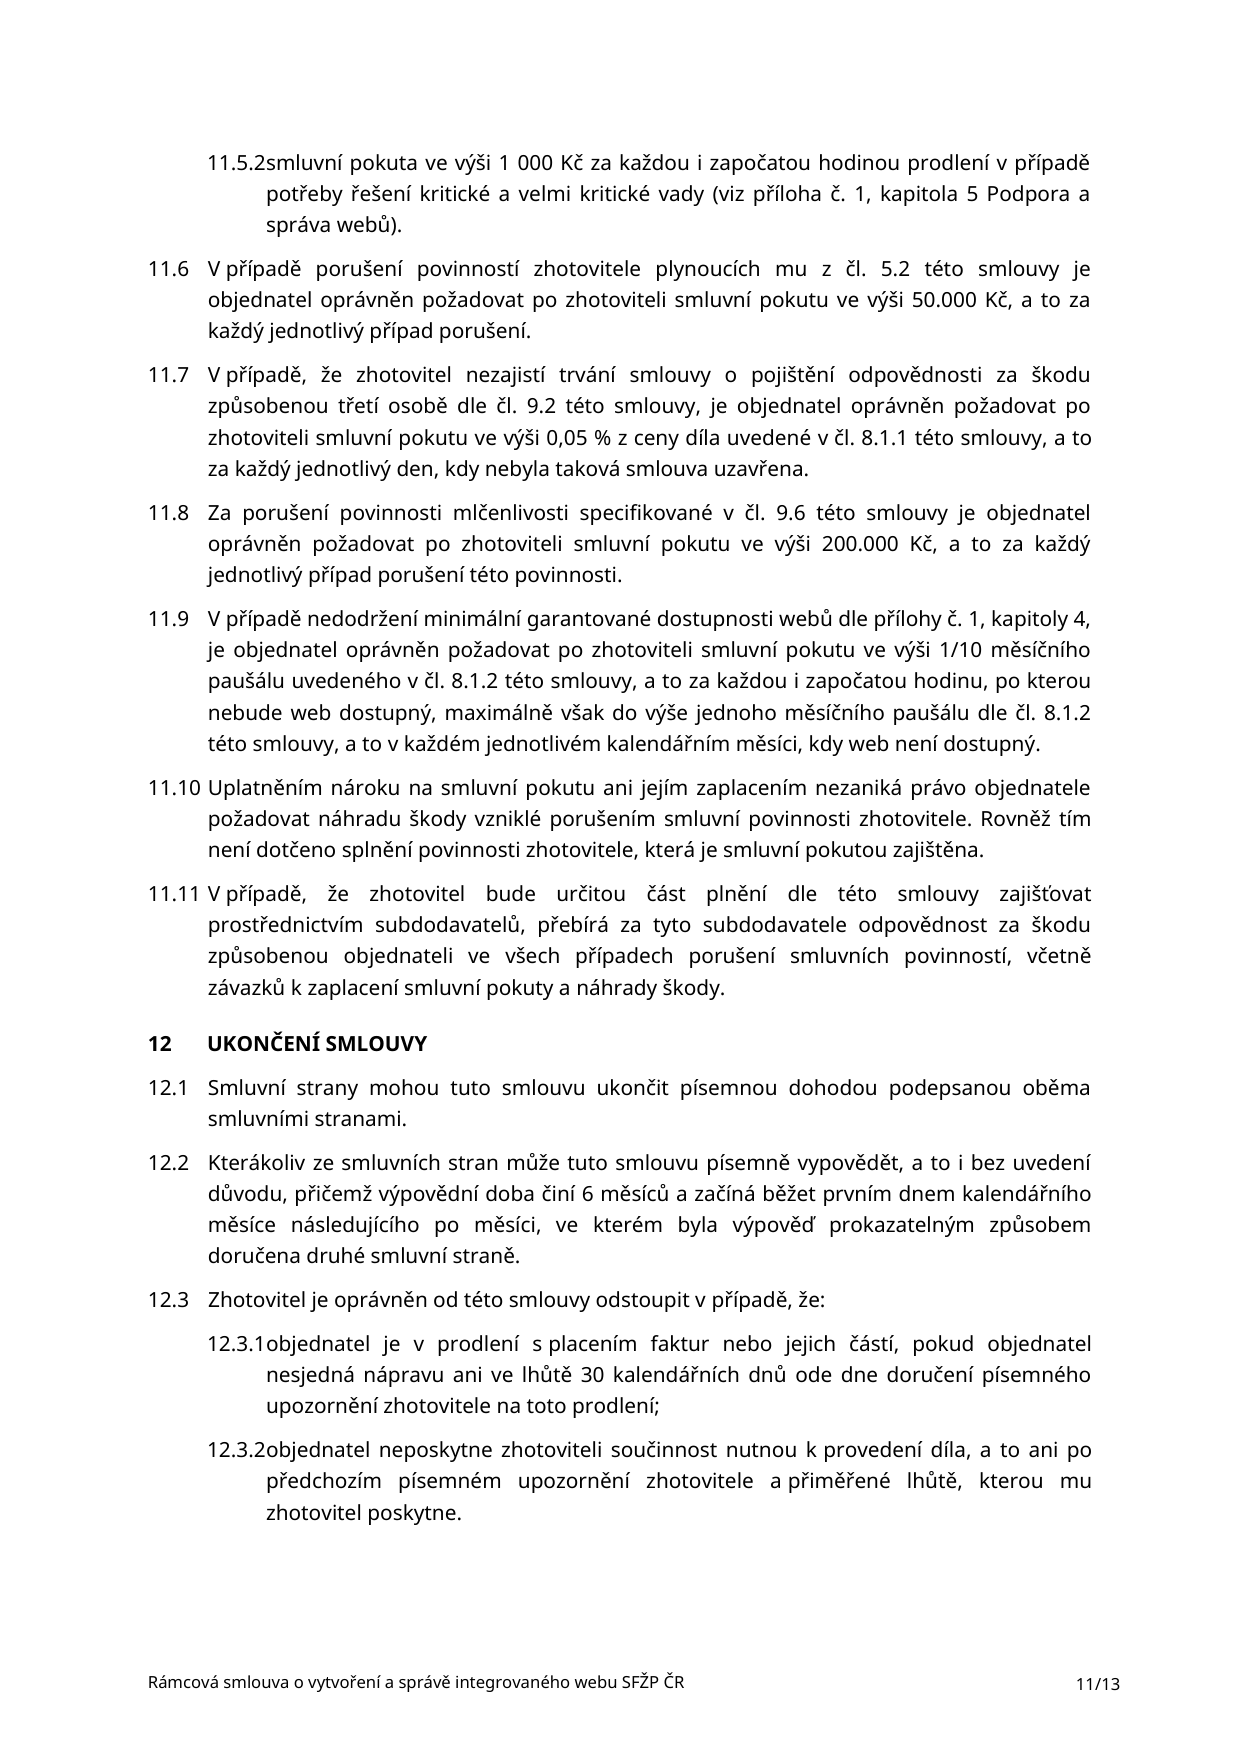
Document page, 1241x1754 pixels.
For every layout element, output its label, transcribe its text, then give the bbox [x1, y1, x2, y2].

text V případě nedodržení minimální garantované dostupnosti webů dle přílohy č. 1, kapitoly 4, je objednatel oprávněn požadovat po zhotoviteli smluvní pokutu ve výši 1/10 měsíčního paušálu uvedeného v čl. 8.1.2 této smlouvy, a to za každou i započatou hodinu, po kterou nebude web dostupný, maximálně však do výše jednoho měsíčního paušálu dle čl. 8.1.2 této smlouvy, a to v každém jednotlivém kalendářním měsíci, kdy web není dostupný. [148, 604, 1092, 757]
text V případě, že zhotovitel bude určitou část plnění dle této smlouvy zajišťovat prostřednictvím subdodavatelů, přebírá za tyto subdodavatele odpovědnost za škodu způsobenou objednateli ve všech případech porušení smluvních povinností, včetně závazků k zaplacení smluvní pokuty a náhrady škody. [148, 879, 1092, 1001]
text Ukončení smlouvy [148, 1029, 1092, 1057]
text V případě porušení povinností zhotovitele plynoucích mu z čl. 5.2 této smlouvy je objednatel oprávněn požadovat po zhotoviteli smluvní pokutu ve výši 50.000 Kč, a to za každý jednotlivý případ porušení. [148, 254, 1092, 345]
text objednatel neposkytne zhotoviteli součinnost nutnou k provedení díla, a to ani po předchozím písemném upozornění zhotovitele a přiměřené lhůtě, kterou mu zhotovitel poskytne. [207, 1435, 1092, 1526]
text Za porušení povinnosti mlčenlivosti specifikované v čl. 9.6 této smlouvy je objednatel oprávněn požadovat po zhotoviteli smluvní pokutu ve výši 200.000 Kč, a to za každý jednotlivý případ porušení této povinnosti. [148, 498, 1092, 589]
text objednatel je v prodlení s placením faktur nebo jejich částí, pokud objednatel nesjedná nápravu ani ve lhůtě 30 kalendářních dnů ode dne doručení písemného upozornění zhotovitele na toto prodlení; [207, 1329, 1092, 1420]
text Smluvní strany mohou tuto smlouvu ukončit písemnou dohodou podepsanou oběma smluvními stranami. [148, 1073, 1092, 1132]
text Zhotovitel je oprávněn od této smlouvy odstoupit v případě, že: [148, 1285, 1092, 1314]
text smluvní pokuta ve výši 1 000 Kč za každou i započatou hodinou prodlení v případě potřeby řešení kritické a velmi kritické vady (viz příloha č. 1, kapitola 5 Podpora a správa webů). [207, 148, 1092, 239]
text Kterákoliv ze smluvních stran může tuto smlouvu písemně vypovědět, a to i bez uvedení důvodu, přičemž výpovědní doba činí 6 měsíců a začíná běžet prvním dnem kalendářního měsíce následujícího po měsíci, ve kterém byla výpověď prokazatelným způsobem doručena druhé smluvní straně. [148, 1148, 1092, 1270]
text V případě, že zhotovitel nezajistí trvání smlouvy o pojištění odpovědnosti za škodu způsobenou třetí osobě dle čl. 9.2 této smlouvy, je objednatel oprávněn požadovat po zhotoviteli smluvní pokutu ve výši 0,05 % z ceny díla uvedené v čl. 8.1.1 této smlouvy, a to za každý jednotlivý den, kdy nebyla taková smlouva uzavřena. [148, 360, 1092, 482]
text Uplatněním nároku na smluvní pokutu ani jejím zaplacením nezaniká právo objednatele požadovat náhradu škody vzniklé porušením smluvní povinnosti zhotovitele. Rovněž tím není dotčeno splnění povinnosti zhotovitele, která je smluvní pokutou zajištěna. [148, 773, 1092, 864]
